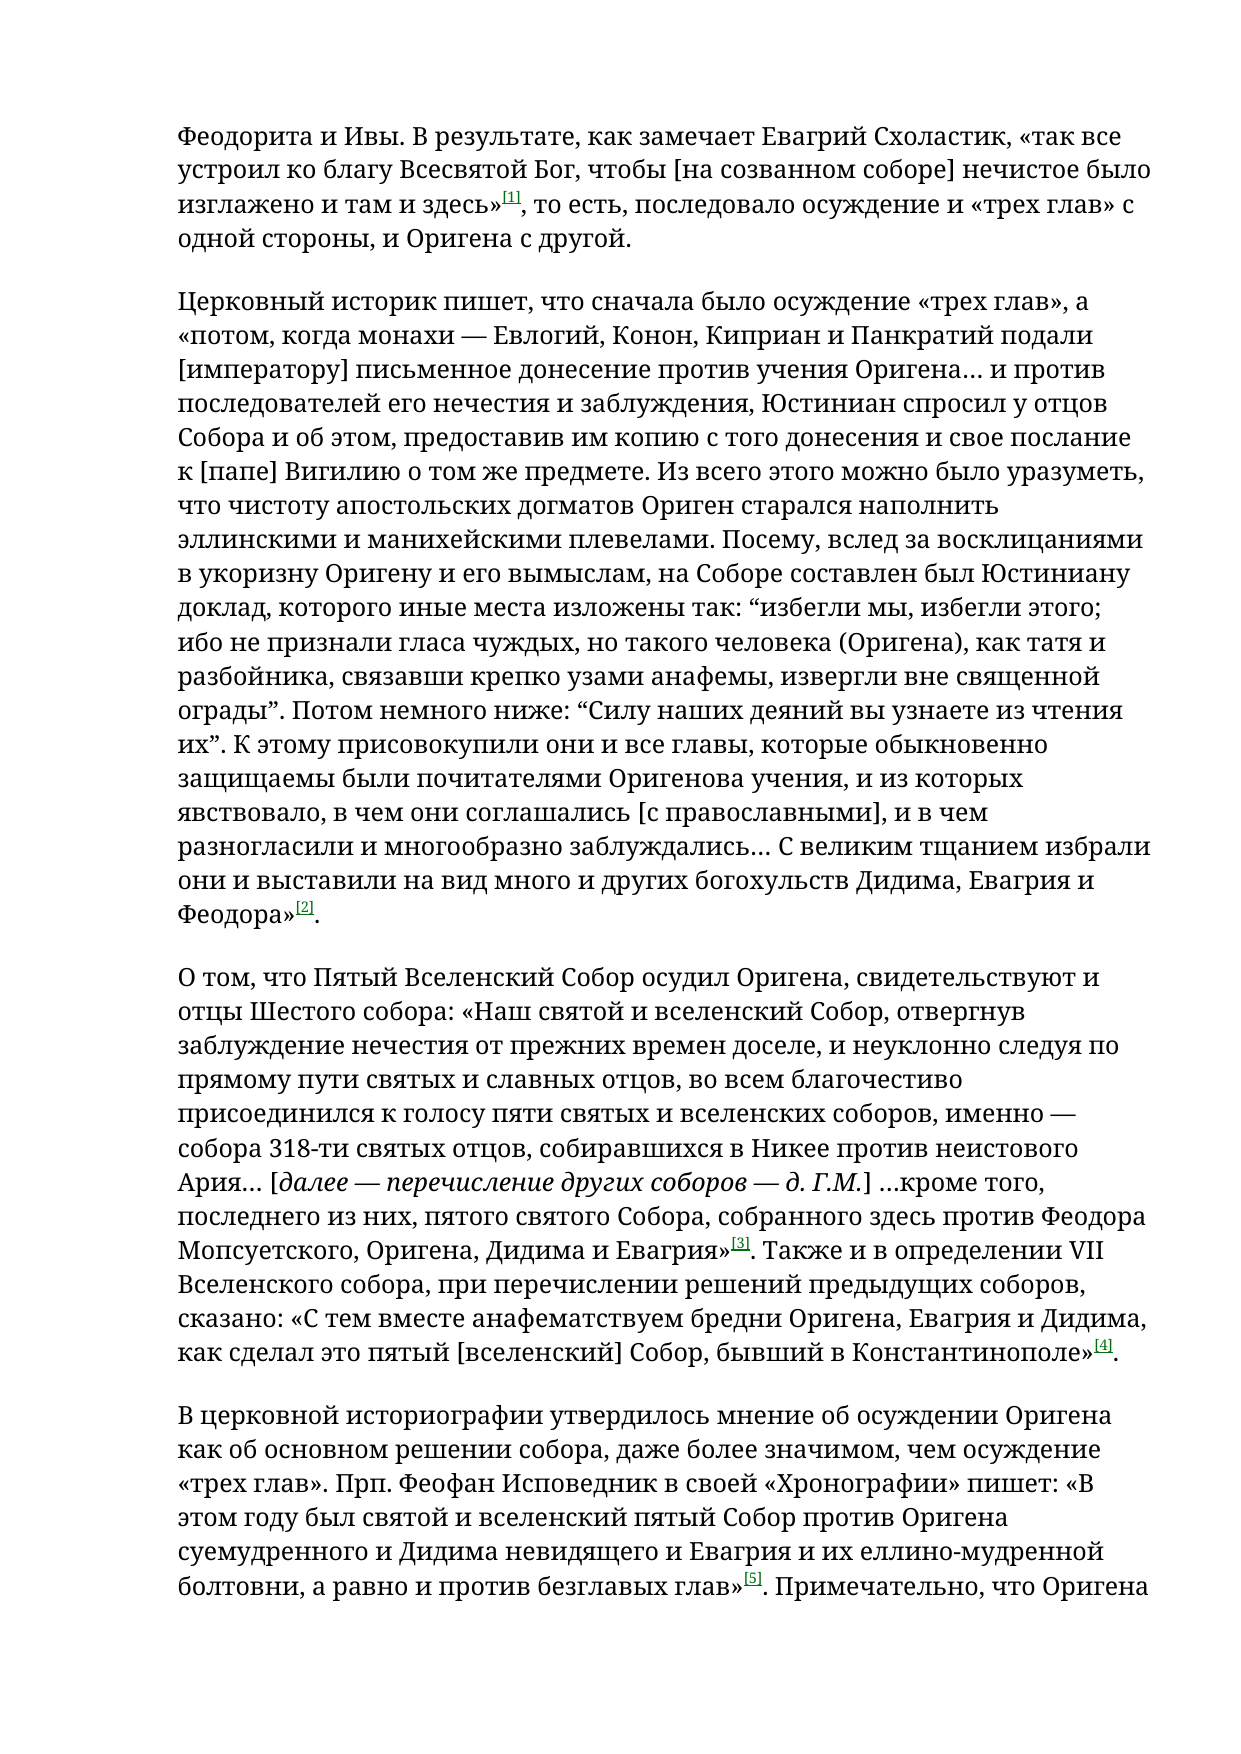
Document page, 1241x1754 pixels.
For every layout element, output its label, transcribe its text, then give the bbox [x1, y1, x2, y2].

text О том, что Пятый Вселенский Собор осудил Оригена, свидетельствуют и отцы Шестого собора: «Наш святой и вселенский Собор, отвергнув заблуждение нечестия от прежних времен доселе, и неуклонно следуя по прямому пути святых и славных отцов, во всем благочестиво присоединился к голосу пяти святых и вселенских соборов, именно — собора 318-ти святых отцов, собиравшихся в Никее против неистового Ария… [далее — перечисление других соборов — д. Г.М.] …кроме того, последнего из них, пятого святого Собора, собранного здесь против Феодора Мопсуетского, Оригена, Дидима и Евагрия»[3]. Также и в определении VII Вселенского собора, при перечислении решений предыдущих соборов, сказано: «С тем вместе анафематствуем бредни Оригена, Евагрия и Дидима, как сделал это пятый [вселенский] Собор, бывший в Константинополе»[4]. [177, 960, 1152, 1369]
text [177, 1398, 1152, 1602]
text Церковный историк пишет, что сначала было осуждение «трех глав», а «потом, когда монахи — Евлогий, Конон, Киприан и Панкратий подали [императору] письменное донесение против учения Оригена… и против последователей его нечестия и заблуждения, Юстиниан спросил у отцов Собора и об этом, предоставив им копию с того донесения и свое послание к [папе] Вигилию о том же предмете. Из всего этого можно было уразуметь, что чистоту апостольских догматов Ориген старался наполнить эллинскими и манихейскими плевелами. Посему, вслед за восклицаниями в укоризну Оригену и его вымыслам, на Соборе составлен был Юстиниану доклад, которого иные места изложены так: “избегли мы, избегли этого; ибо не признали гласа чуждых, но такого человека (Оригена), как татя и разбойника, связавши крепко узами анафемы, извергли вне священной ограды”. Потом немного ниже: “Силу наших деяний вы узнаете из чтения их”. К этому присовокупили они и все главы, которые обыкновенно защищаемы были почитателями Оригенова учения, и из которых явствовало, в чем они соглашались [с православными], и в чем разногласили и многообразно заблуждались… С великим тщанием избрали они и выставили на вид много и других богохульств Дидима, Евагрия и Феодора»[2]. [177, 283, 1152, 931]
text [177, 118, 1152, 254]
